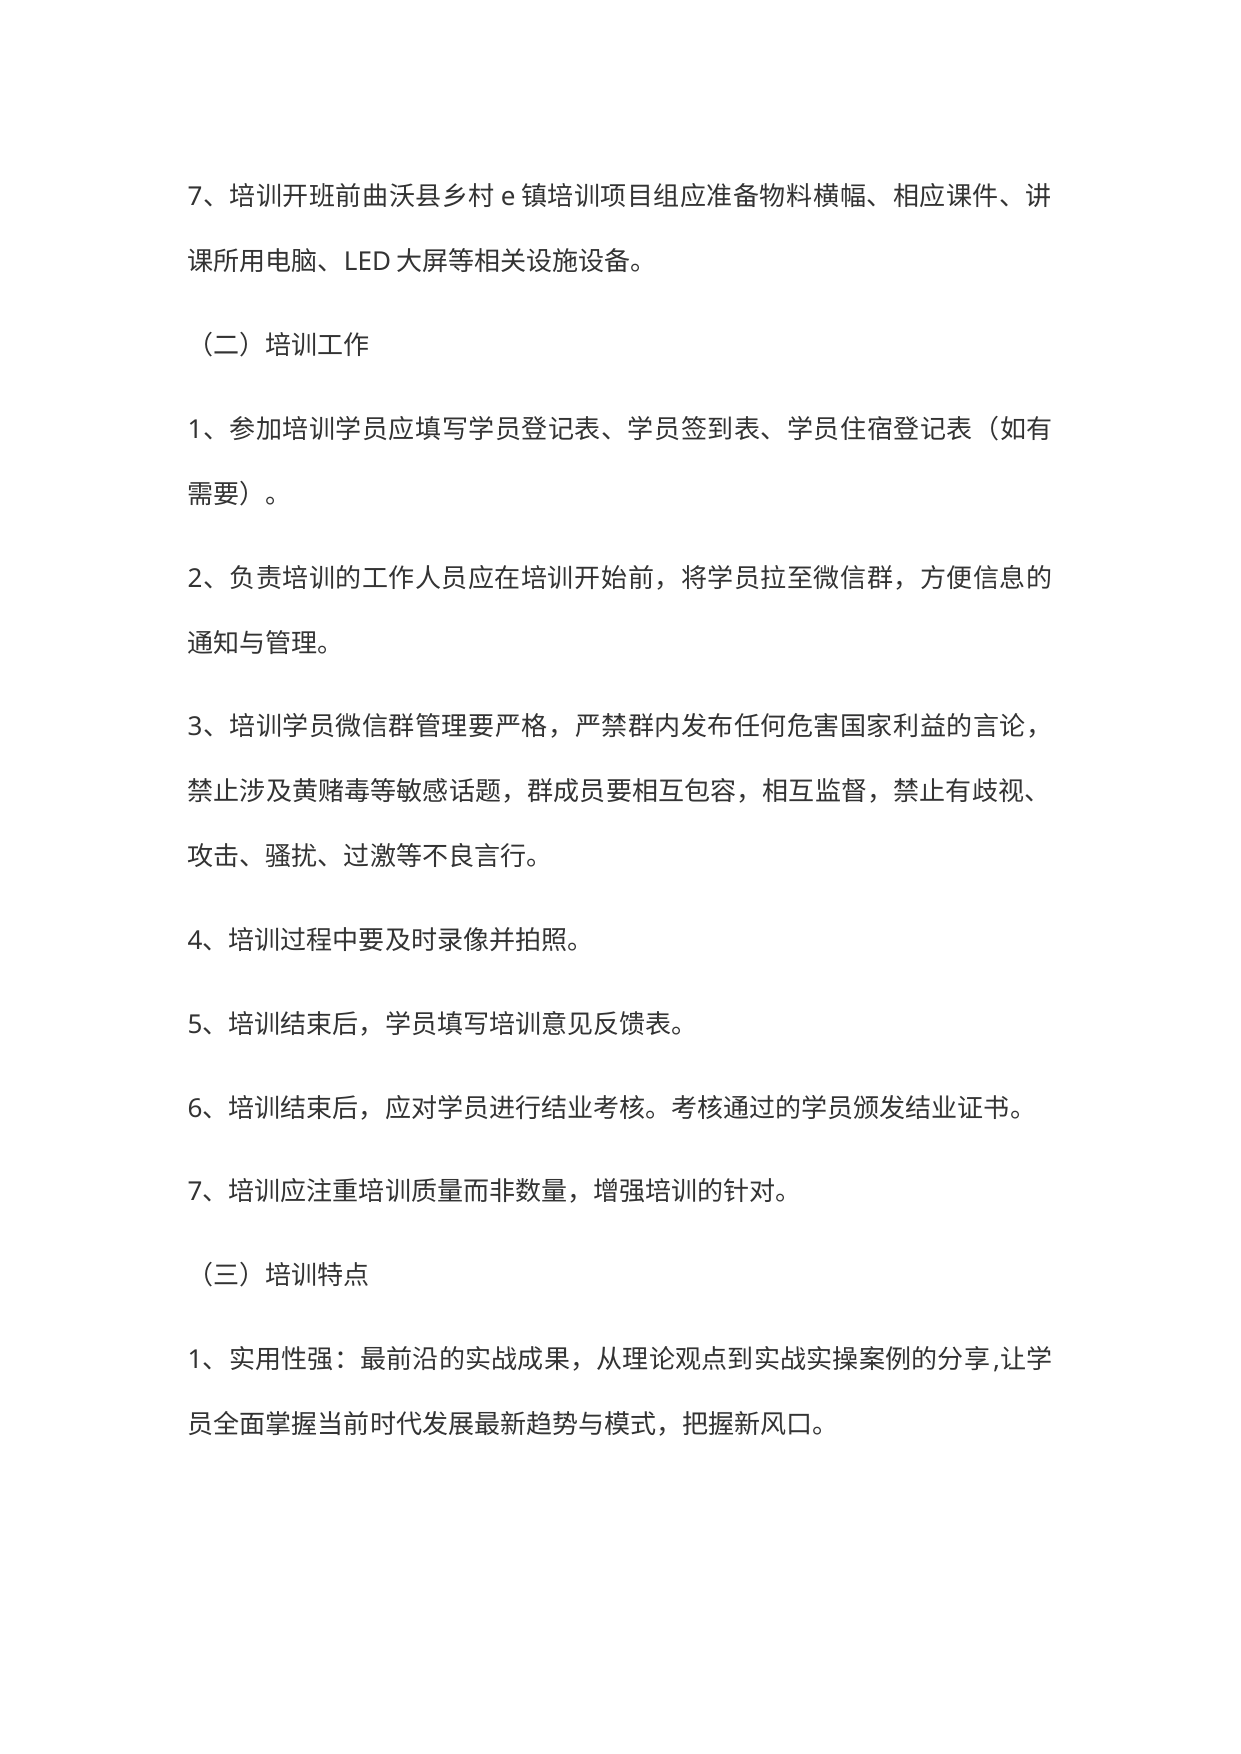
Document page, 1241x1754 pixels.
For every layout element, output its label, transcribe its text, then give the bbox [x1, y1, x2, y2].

text 1、实用性强：最前沿的实战成果，从理论观点到实战实操案例的分享,让学员全面掌握当前时代发展最新趋势与模式，把握新风口。 [187, 1324, 1053, 1454]
text 6、培训结束后，应对学员进行结业考核。考核通过的学员颁发结业证书。 [187, 1073, 1053, 1138]
text 7、培训开班前曲沃县乡村e镇培训项目组应准备物料横幅、相应课件、讲课所用电脑、LED大屏等相关设施设备。 [187, 162, 1053, 292]
text （二）培训工作 [187, 311, 1053, 376]
text 2、负责培训的工作人员应在培训开始前，将学员拉至微信群，方便信息的通知与管理。 [187, 543, 1053, 673]
text 7、培训应注重培训质量而非数量，增强培训的针对。 [187, 1157, 1053, 1222]
text 1、参加培训学员应填写学员登记表、学员签到表、学员住宿登记表（如有需要）。 [187, 394, 1053, 524]
text 4、培训过程中要及时录像并拍照。 [187, 906, 1053, 971]
text 5、培训结束后，学员填写培训意见反馈表。 [187, 989, 1053, 1054]
text （三）培训特点 [187, 1241, 1053, 1306]
text 3、培训学员微信群管理要严格，严禁群内发布任何危害国家利益的言论，禁止涉及黄赌毒等敏感话题，群成员要相互包容，相互监督，禁止有歧视、攻击、骚扰、过激等不良言行。 [187, 692, 1053, 887]
